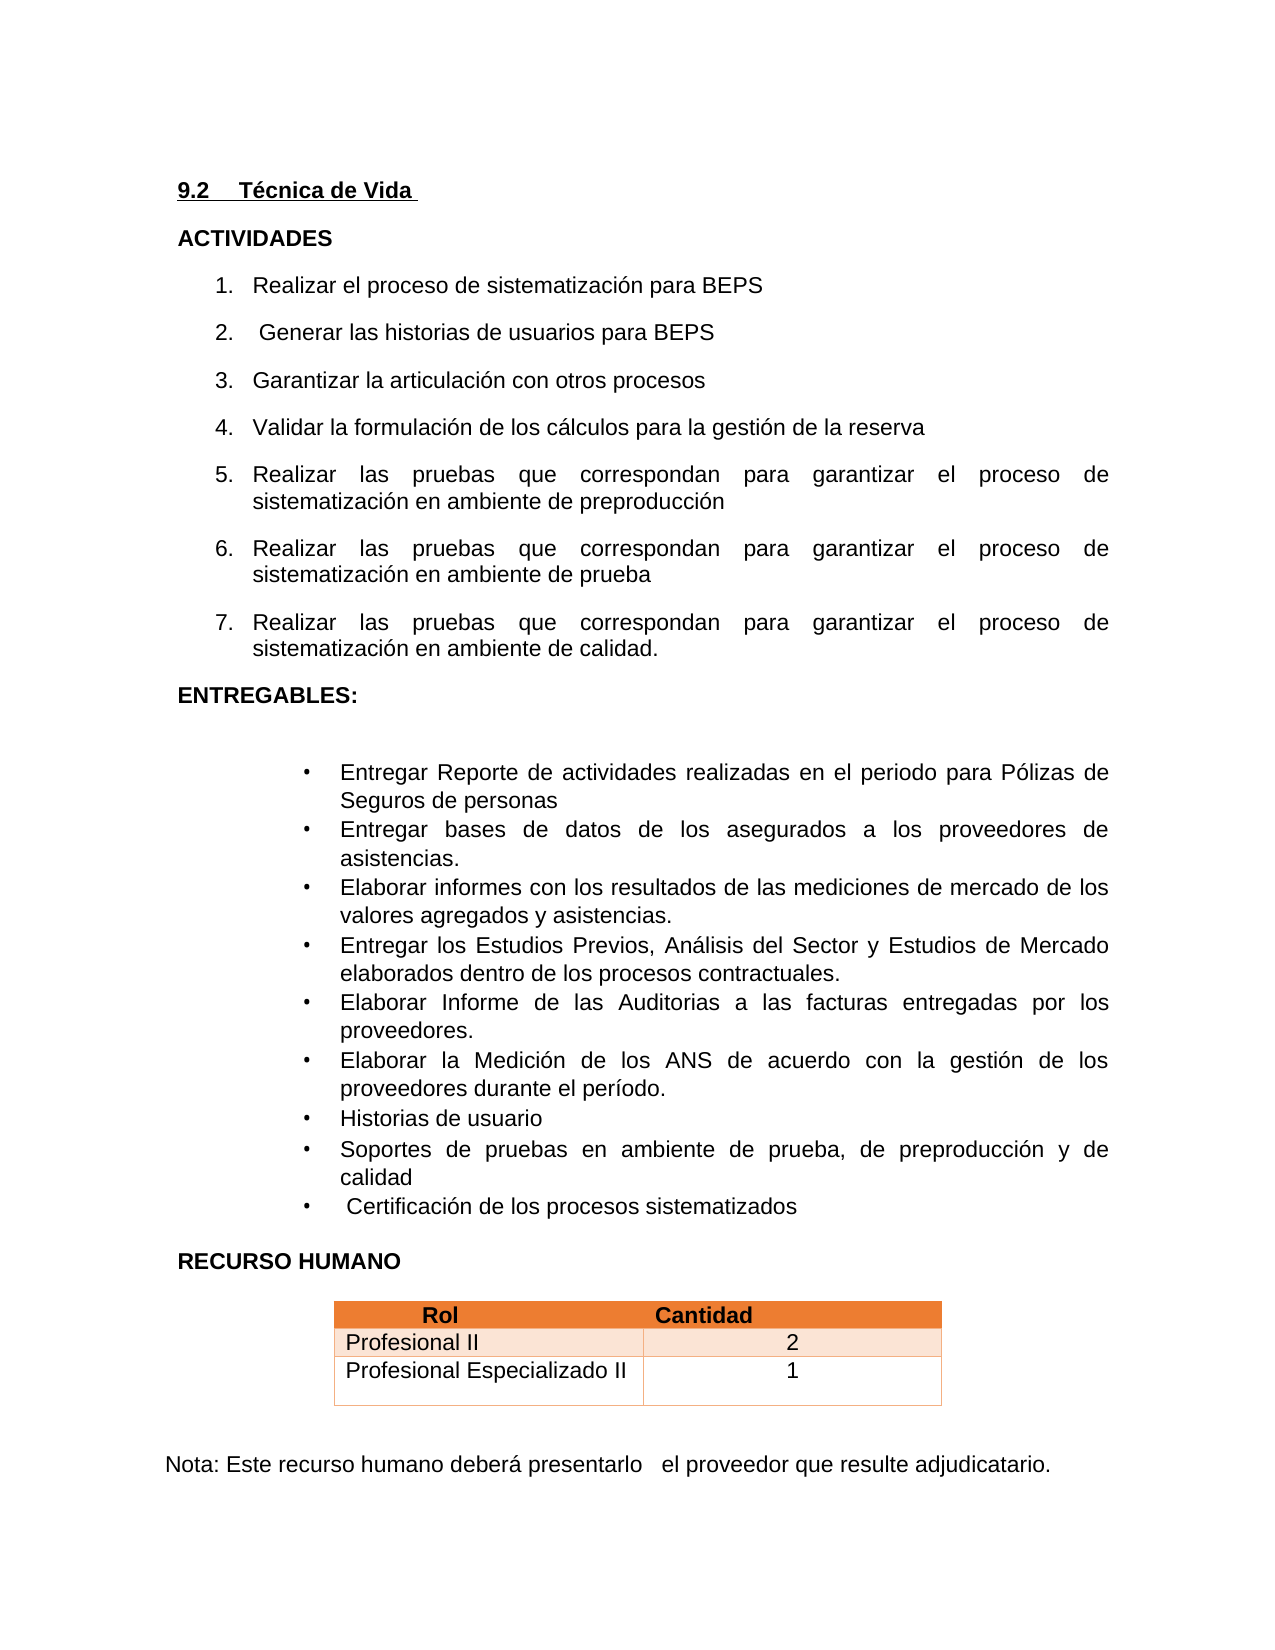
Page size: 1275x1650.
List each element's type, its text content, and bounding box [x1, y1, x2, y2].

subtitle ACTIVIDADES [177, 225, 1110, 251]
list Elaborar la Medición de los ANS de acuerdo con la gestión de los proveedores durante el período. [302, 1044, 1110, 1101]
list Certificación de los procesos sistematizados [302, 1190, 1110, 1222]
subtitle ENTREGABLES: [177, 682, 1110, 708]
subtitle Realizar las pruebas que correspondan para garantizar el proceso de sistematización en ambiente de calidad. [215, 608, 1110, 661]
text Nota: Este recurso humano deberá presentarlo el proveedor que resulte adjudicatario. [165, 1451, 1110, 1478]
table_header Cantidad [644, 1302, 941, 1328]
table_header Rol [335, 1302, 643, 1328]
table_cell 1 [644, 1357, 941, 1405]
list Entregar bases de datos de los asegurados a los proveedores de asistencias. [302, 813, 1110, 871]
subtitle RECURSO HUMANO [177, 1248, 1110, 1274]
table_cell Profesional II [335, 1329, 643, 1356]
table_cell 2 [644, 1329, 941, 1356]
list Entregar los Estudios Previos, Análisis del Sector y Estudios de Mercado elaborados dentro de los procesos contractuales. [302, 929, 1110, 986]
list Entregar Reporte de actividades realizadas en el periodo para Pólizas de Seguros de personas [302, 756, 1110, 813]
list Elaborar Informe de las Auditorias a las facturas entregadas por los proveedores. [302, 986, 1110, 1044]
list Soportes de pruebas en ambiente de prueba, de preproducción y de calidad [302, 1133, 1110, 1190]
table_cell Profesional Especializado II [335, 1357, 643, 1405]
subtitle Realizar el proceso de sistematización para BEPS [215, 272, 1110, 298]
subtitle Realizar las pruebas que correspondan para garantizar el proceso de sistematización en ambiente de preproducción [215, 461, 1110, 514]
subtitle Validar la formulación de los cálculos para la gestión de la reserva [215, 414, 1110, 440]
subtitle Realizar las pruebas que correspondan para garantizar el proceso de sistematización en ambiente de prueba [215, 535, 1110, 588]
list Elaborar informes con los resultados de las mediciones de mercado de los valores agregados y asistencias. [302, 871, 1110, 929]
subtitle Garantizar la articulación con otros procesos [215, 367, 1110, 393]
subtitle Generar las historias de usuarios para BEPS [215, 319, 1110, 346]
list Historias de usuario [302, 1101, 1110, 1133]
subtitle 9.2 Técnica de Vida [177, 177, 1110, 204]
